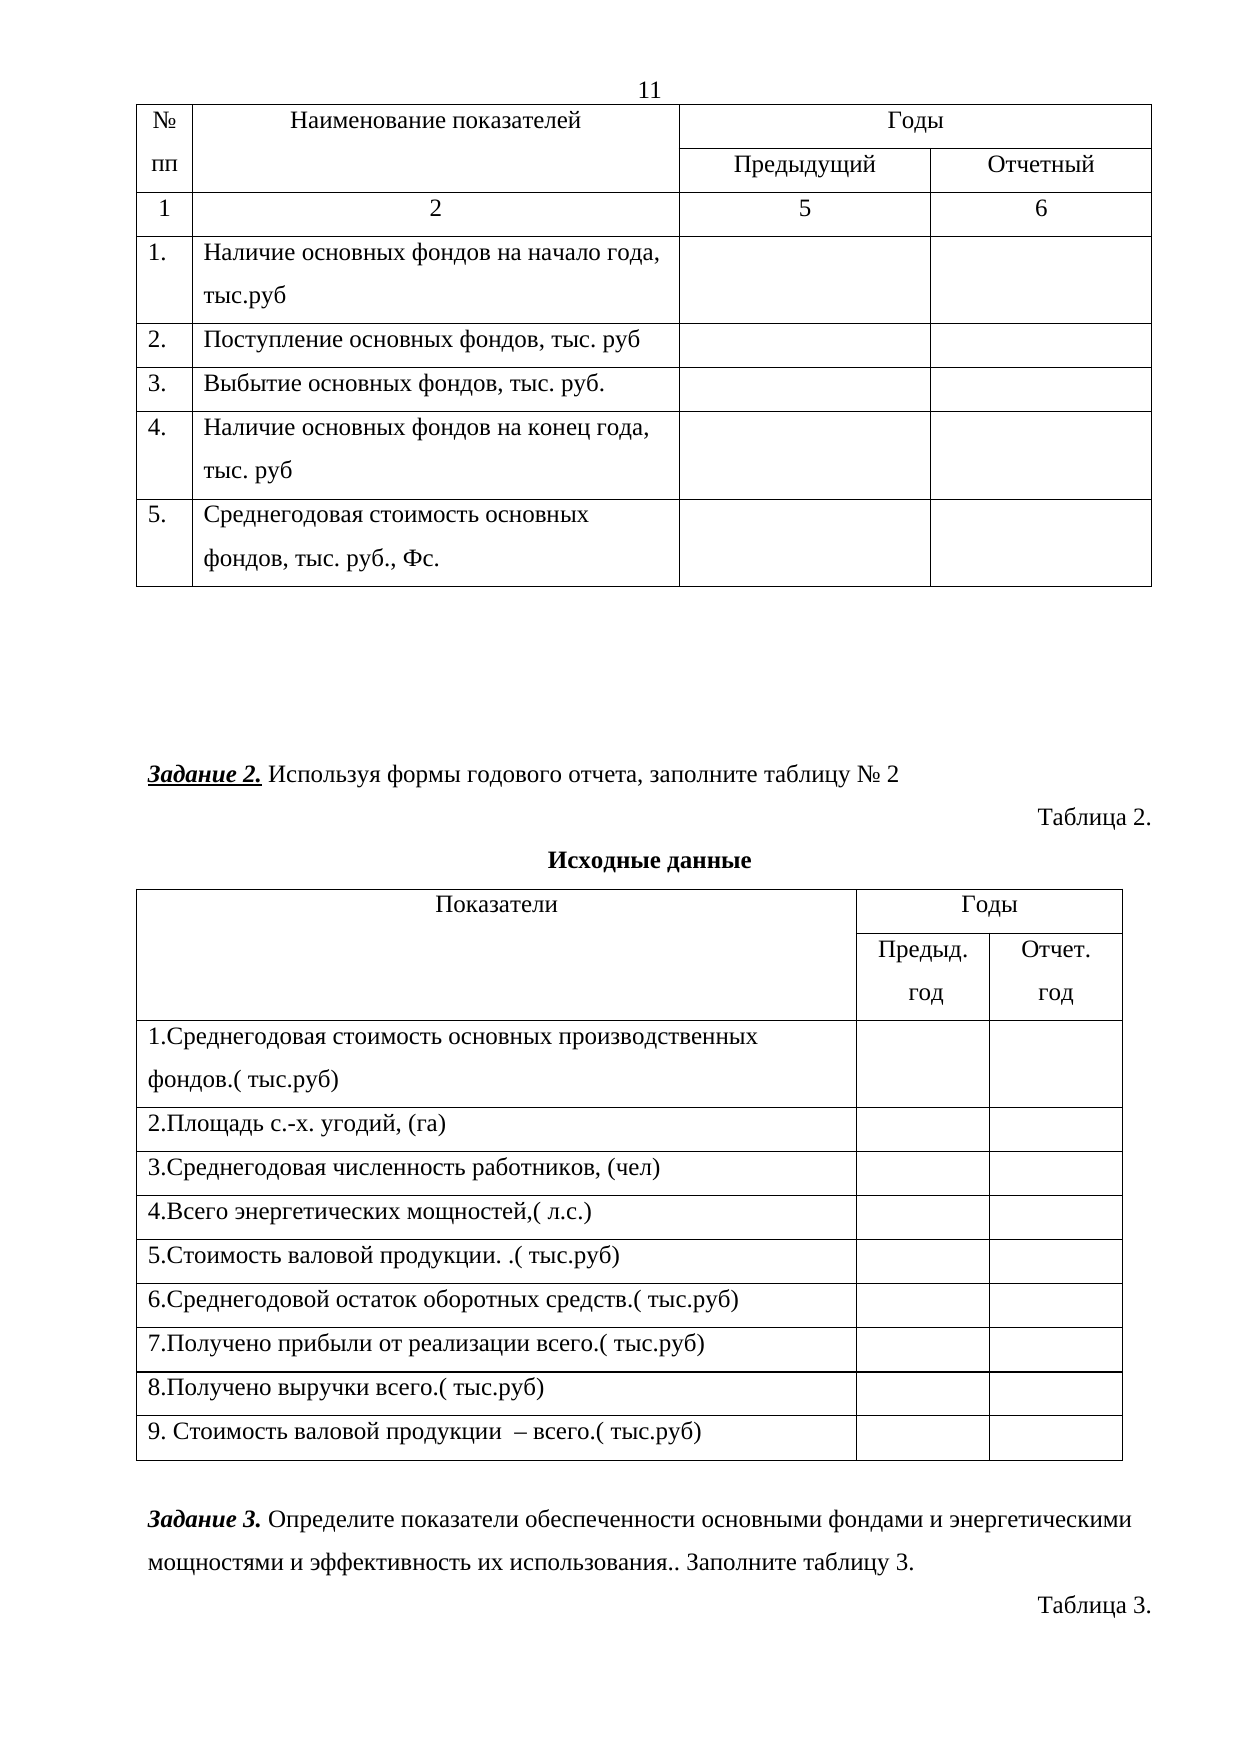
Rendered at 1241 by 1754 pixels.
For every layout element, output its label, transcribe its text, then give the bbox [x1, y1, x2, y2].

table_cell [931, 412, 1151, 498]
table_cell 8.Получено выручки всего.( тыс.руб) [137, 1373, 856, 1415]
table_cell [931, 368, 1151, 411]
table_cell 5. [137, 500, 192, 586]
table_cell [990, 1284, 1122, 1327]
table_cell [680, 500, 930, 586]
table_cell [990, 1416, 1122, 1459]
table_cell 6.Среднегодовой остаток оборотных средств.( тыс.руб) [137, 1284, 856, 1327]
table_cell [857, 1196, 989, 1239]
table_cell Отчетный [931, 149, 1151, 192]
table_header Показатели [137, 890, 856, 1020]
table_cell [990, 1328, 1122, 1371]
table_header Годы [680, 105, 1151, 148]
table_cell Выбытие основных фондов, тыс. руб. [193, 368, 679, 411]
table_cell [990, 1240, 1122, 1283]
text Задание 3. Определите показатели обеспеченности основными фондами и энергетическими мощностями и эффективность их использования.. Заполните таблицу 3. [148, 1504, 1152, 1576]
table_cell Предыд. год [857, 934, 989, 1020]
table_cell [990, 1196, 1122, 1239]
table_cell 1.Среднегодовая стоимость основных производственных фондов.( тыс.руб) [137, 1021, 856, 1107]
table_cell [857, 1021, 989, 1107]
table_cell [857, 1328, 989, 1371]
table_cell 5.Стоимость валовой продукции. .( тыс.руб) [137, 1240, 856, 1283]
table_cell Отчет. год [990, 934, 1122, 1020]
table_header Наименование показателей [193, 105, 679, 192]
table_cell [990, 1021, 1122, 1107]
table_cell Наличие основных фондов на начало года, тыс.руб [193, 237, 679, 323]
table_cell [990, 1373, 1122, 1415]
table_cell 9. Стоимость валовой продукции – всего.( тыс.руб) [137, 1416, 856, 1459]
table_cell 4.Всего энергетических мощностей,( л.с.) [137, 1196, 856, 1239]
table_cell 2 [193, 193, 679, 236]
table_cell [680, 324, 930, 367]
table_cell [990, 1108, 1122, 1151]
table_cell [931, 324, 1151, 367]
table_cell [931, 237, 1151, 323]
table_cell [990, 1152, 1122, 1195]
table_cell [857, 1240, 989, 1283]
table_cell 1. [137, 237, 192, 323]
table_cell Наличие основных фондов на конец года, тыс. руб [193, 412, 679, 498]
table_cell [857, 1152, 989, 1195]
text Таблица 2. [148, 802, 1152, 831]
table_cell [857, 1373, 989, 1415]
table_cell 3.Среднегодовая численность работников, (чел) [137, 1152, 856, 1195]
table_cell [680, 412, 930, 498]
text Задание 2. Используя формы годового отчета, заполните таблицу № 2 [148, 759, 1152, 788]
table_cell [680, 368, 930, 411]
table_cell 2.Площадь с.-х. угодий, (га) [137, 1108, 856, 1151]
table_cell 7.Получено прибыли от реализации всего.( тыс.руб) [137, 1328, 856, 1371]
table_cell [857, 1284, 989, 1327]
text Таблица 3. [148, 1590, 1152, 1619]
table_cell [931, 500, 1151, 586]
table_cell 5 [680, 193, 930, 236]
table_cell 3. [137, 368, 192, 411]
table_cell [857, 1416, 989, 1459]
table_cell Предыдущий [680, 149, 930, 192]
table_cell 1 [137, 193, 192, 236]
table_cell Поступление основных фондов, тыс. руб [193, 324, 679, 367]
table_cell [857, 1108, 989, 1151]
table_cell 4. [137, 412, 192, 498]
table_header Годы [857, 890, 1122, 933]
table_cell Среднегодовая стоимость основных фондов, тыс. руб., Фс. [193, 500, 679, 586]
table_cell 2. [137, 324, 192, 367]
table_cell [680, 237, 930, 323]
table_cell 6 [931, 193, 1151, 236]
text Исходные данные [148, 845, 1152, 874]
table_header № пп [137, 105, 192, 192]
